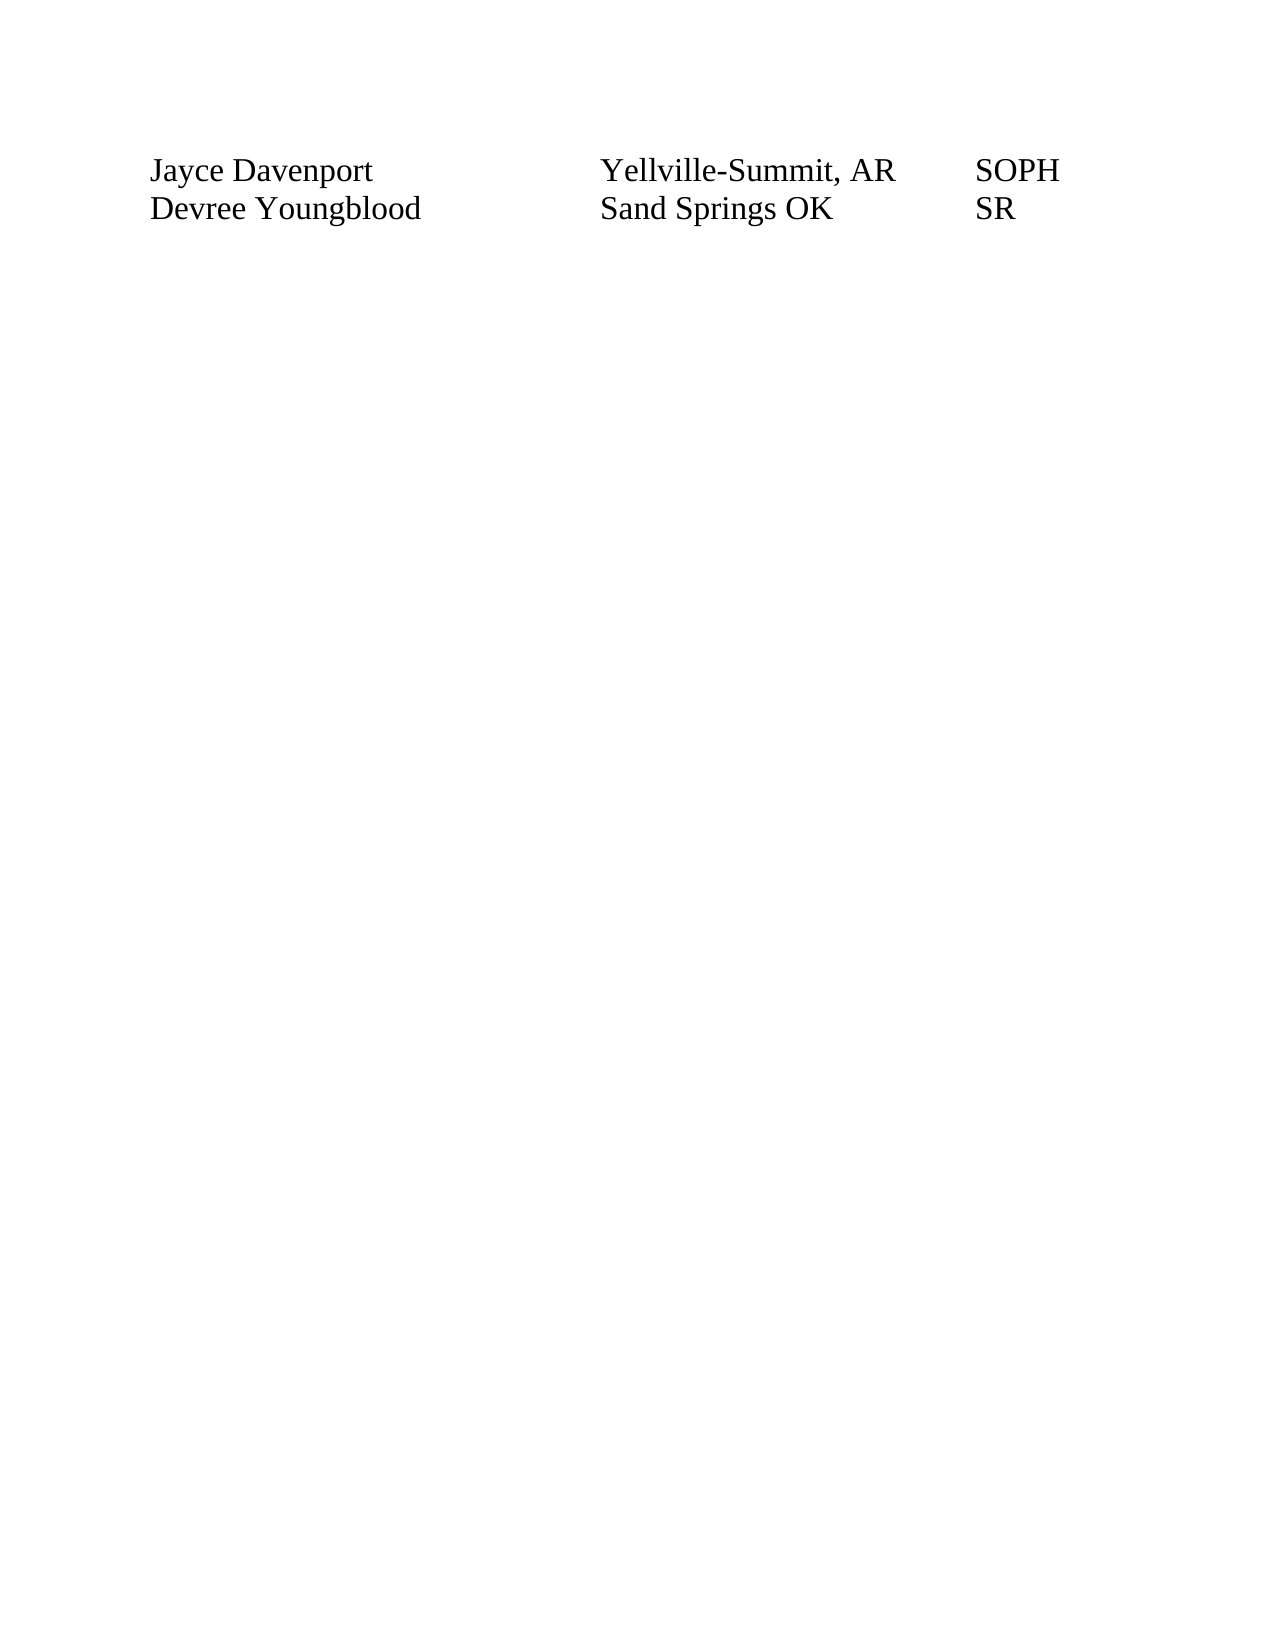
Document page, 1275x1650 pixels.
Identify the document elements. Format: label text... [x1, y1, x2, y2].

text Devree Youngblood Sand Springs OK SR [150, 188, 1125, 227]
text Jayce Davenport Yellville-Summit, AR SOPH [150, 150, 1125, 188]
